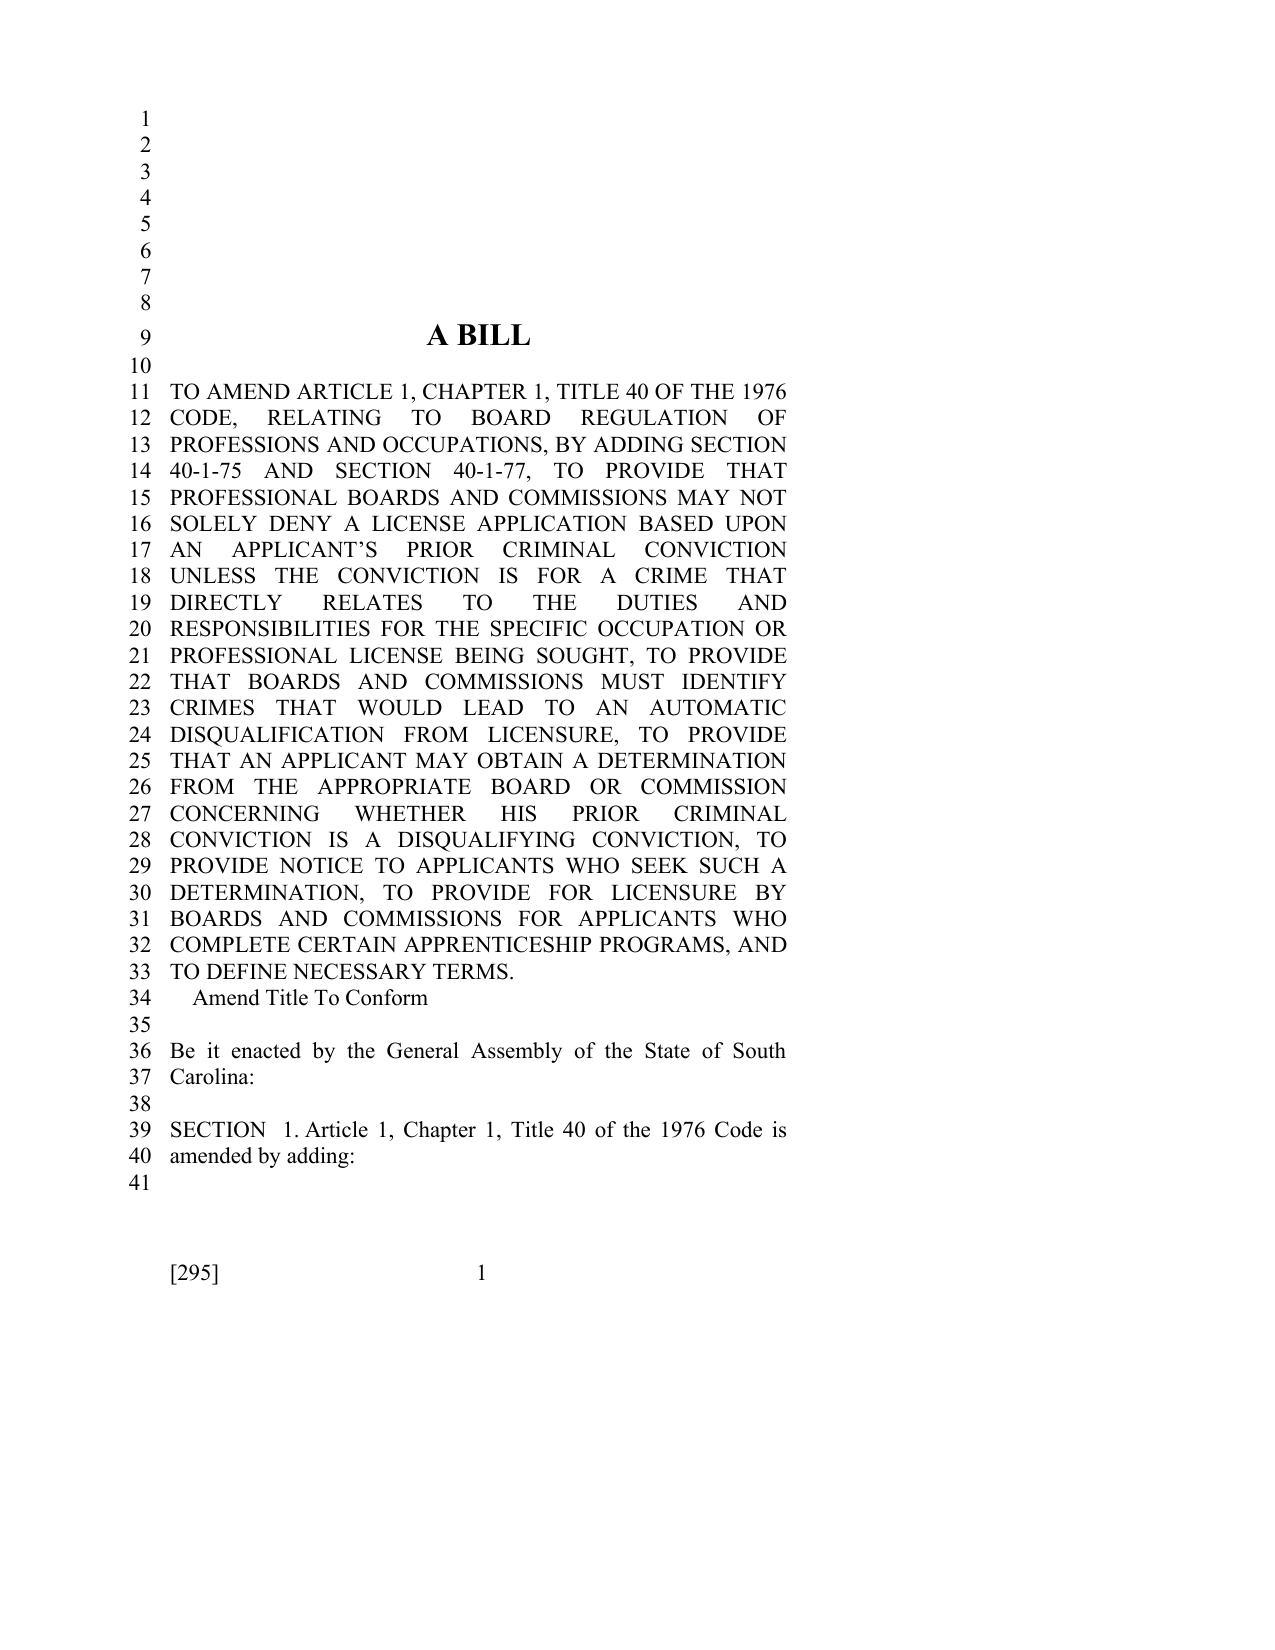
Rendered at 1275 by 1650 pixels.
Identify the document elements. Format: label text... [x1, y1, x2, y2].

text Amend Title To Conform [169, 984, 787, 1011]
text Be it enacted by the General Assembly of the State of South Carolina: [169, 1037, 787, 1090]
text SECTION 1. Article 1, Chapter 1, Title 40 of the 1976 Code is amended by adding: [169, 1116, 787, 1169]
text A BILL [169, 316, 787, 352]
text TO AMEND ARTICLE 1, CHAPTER 1, TITLE 40 OF THE 1976 CODE, RELATING TO BOARD REGULATION OF PROFESSIONS AND OCCUPATIONS, BY ADDING SECTION 40-1-75 AND SECTION 40-1-77, TO PROVIDE THAT PROFESSIONAL BOARDS AND COMMISSIONS MAY NOT SOLELY DENY A LICENSE APPLICATION BASED UPON AN APPLICANT’S PRIOR CRIMINAL CONVICTION UNLESS THE CONVICTION IS FOR A CRIME THAT DIRECTLY RELATES TO THE DUTIES AND RESPONSIBILITIES FOR THE SPECIFIC OCCUPATION OR PROFESSIONAL LICENSE BEING SOUGHT, TO PROVIDE THAT BOARDS AND COMMISSIONS MUST IDENTIFY CRIMES THAT WOULD LEAD TO AN AUTOMATIC DISQUALIFICATION FROM LICENSURE, TO PROVIDE THAT AN APPLICANT MAY OBTAIN A DETERMINATION FROM THE APPROPRIATE BOARD OR COMMISSION CONCERNING WHETHER HIS PRIOR CRIMINAL CONVICTION IS A DISQUALIFYING CONVICTION, TO PROVIDE NOTICE TO APPLICANTS WHO SEEK SUCH A DETERMINATION, TO PROVIDE FOR LICENSURE BY BOARDS AND COMMISSIONS FOR APPLICANTS WHO COMPLETE CERTAIN APPRENTICESHIP PROGRAMS, AND TO DEFINE NECESSARY TERMS. [169, 378, 787, 984]
